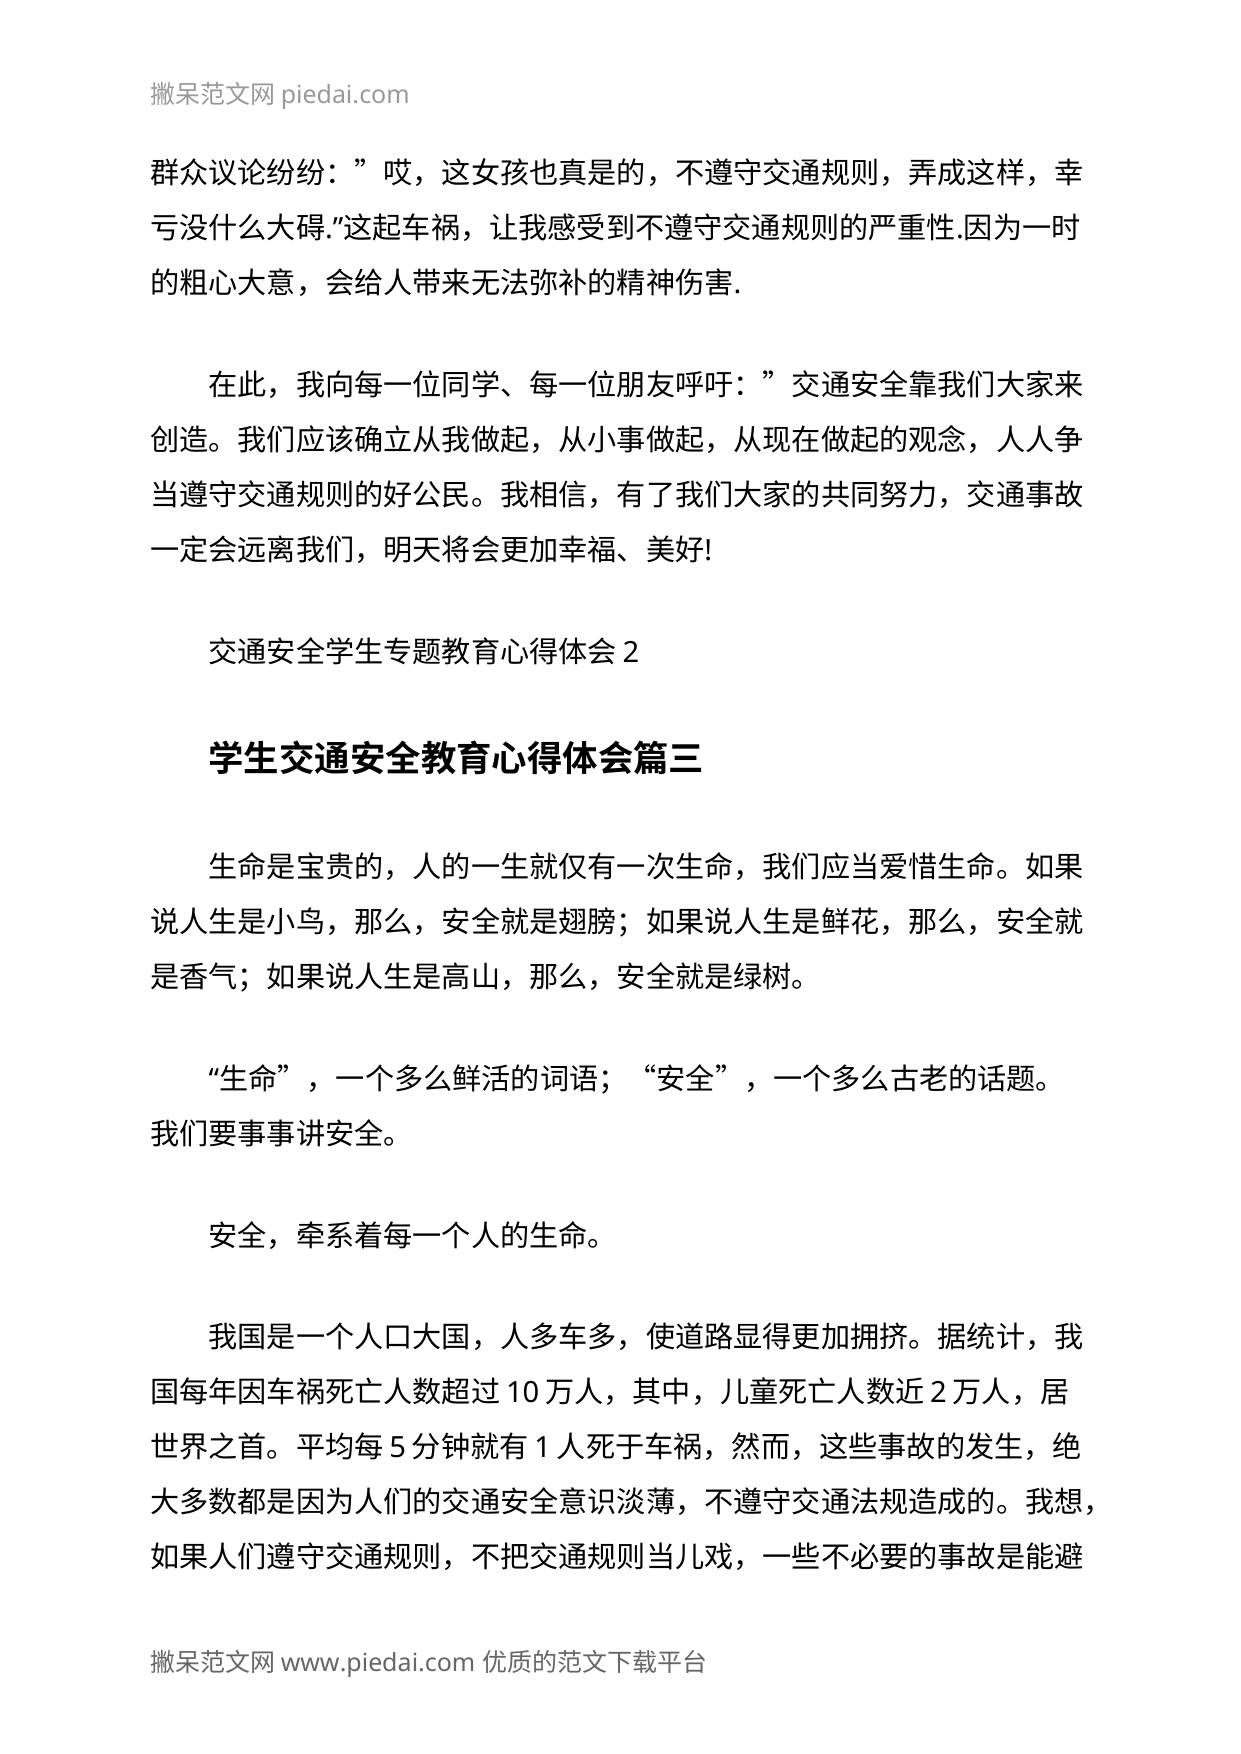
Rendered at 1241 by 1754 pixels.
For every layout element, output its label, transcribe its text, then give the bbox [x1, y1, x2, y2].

text 在此，我向每一位同学、每一位朋友呼吁：”交通安全靠我们大家来创造。我们应该确立从我做起，从小事做起，从现在做起的观念，人人争当遵守交通规则的好公民。我相信，有了我们大家的共同努力，交通事故一定会远离我们，明天将会更加幸福、美好! [150, 362, 1090, 569]
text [150, 1314, 1090, 1576]
text 交通安全学生专题教育心得体会2 [150, 628, 1090, 671]
text 生命是宝贵的，人的一生就仅有一次生命，我们应当爱惜生命。如果说人生是小鸟，那么，安全就是翅膀；如果说人生是鲜花，那么，安全就是香气；如果说人生是高山，那么，安全就是绿树。 [150, 844, 1090, 996]
text “生命”，一个多么鲜活的词语；“安全”，一个多么古老的话题。我们要事事讲安全。 [150, 1056, 1090, 1153]
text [150, 150, 1090, 302]
text 学生交通安全教育心得体会篇三 [150, 731, 1090, 782]
text 安全，牵系着每一个人的生命。 [150, 1212, 1090, 1254]
